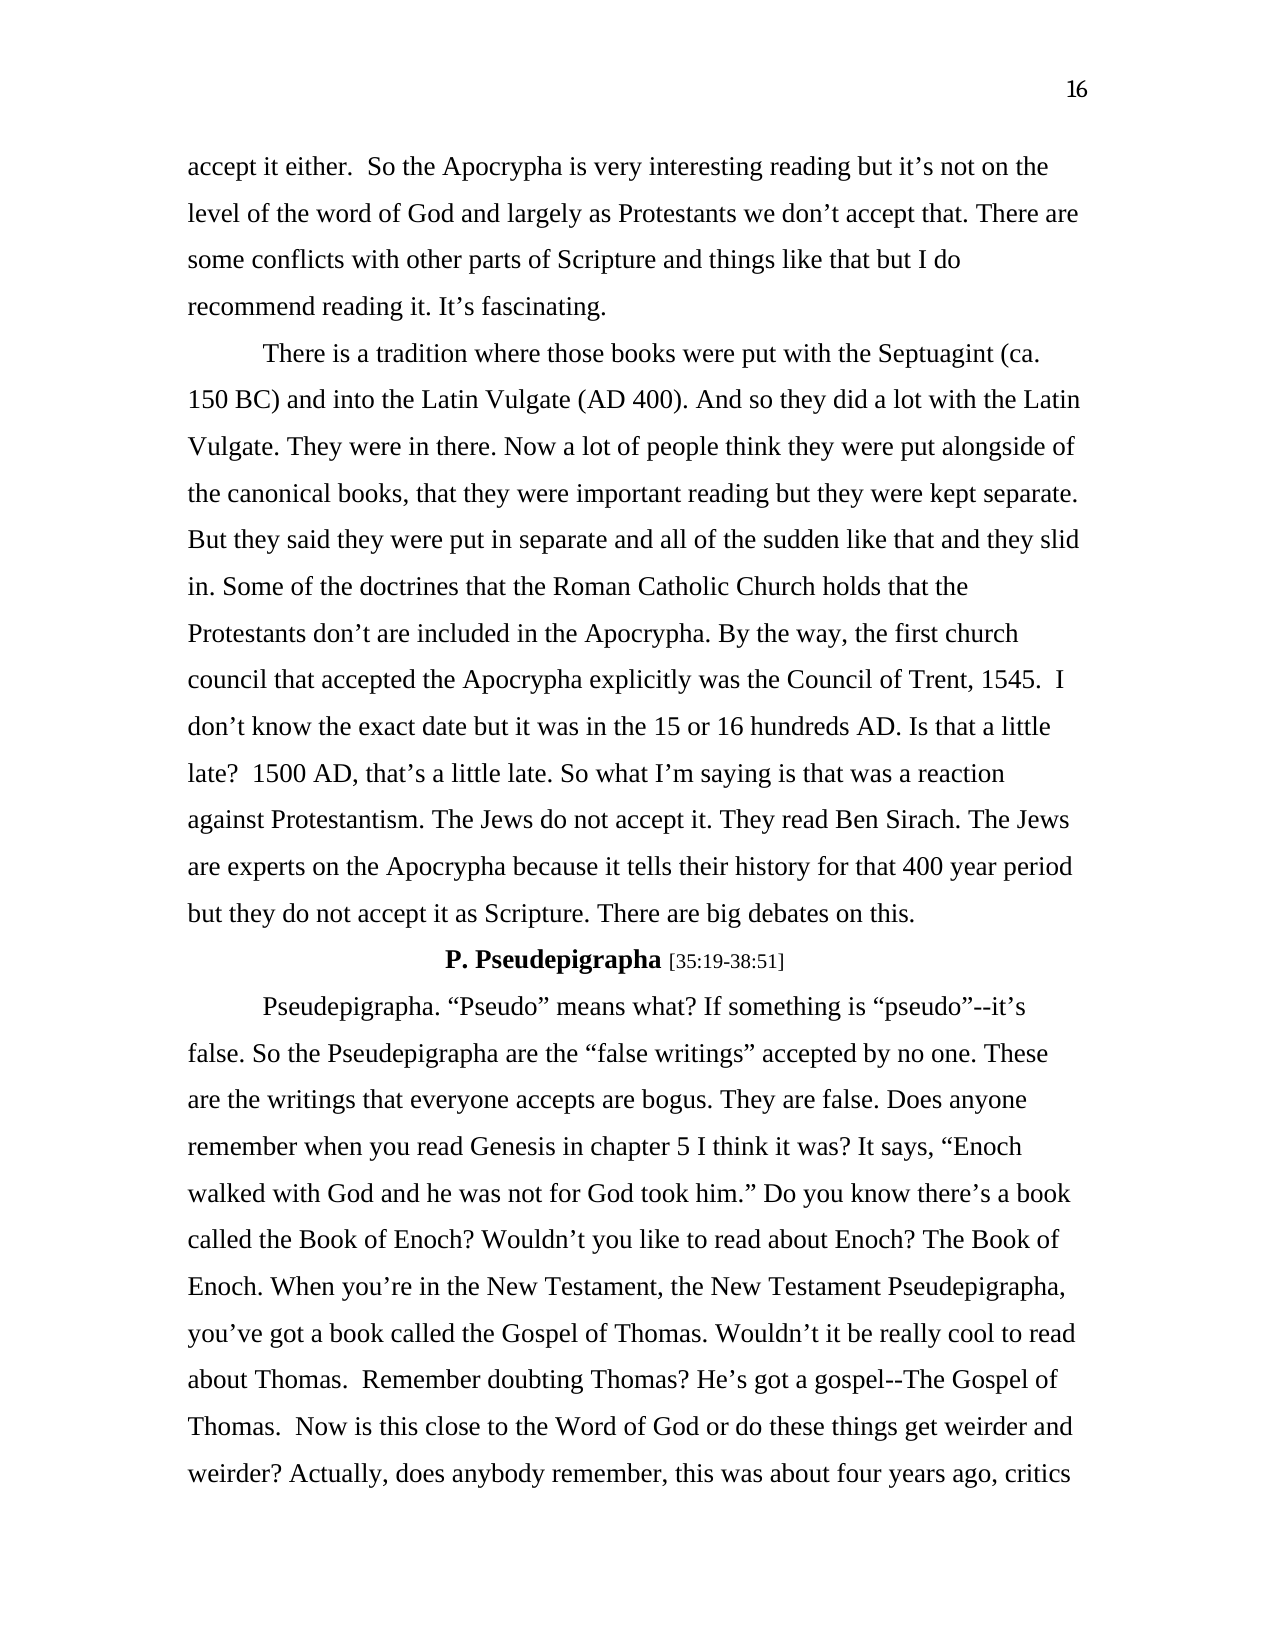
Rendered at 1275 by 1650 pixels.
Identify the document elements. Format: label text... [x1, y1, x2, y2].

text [187, 990, 1087, 1488]
text There is a tradition where those books were put with the Septuagint (ca. 150 BC) and into the Latin Vulgate (AD 400). And so they did a lot with the Latin Vulgate. They were in there. Now a lot of people think they were put alongside of the canonical books, that they were important reading but they were kept separate. But they said they were put in separate and all of the sudden like that and they slid in. Some of the doctrines that the Roman Catholic Church holds that the Protestants don’t are included in the Apocrypha. By the way, the first church council that accepted the Apocrypha explicitly was the Council of Trent, 1545. I don’t know the exact date but it was in the 15 or 16 hundreds AD. Is that a little late? 1500 AD, that’s a little late. So what I’m saying is that was a reaction against Protestantism. The Jews do not accept it. They read Ben Sirach. The Jews are experts on the Apocrypha because it tells their history for that 400 year period but they do not accept it as Scripture. There are big debates on this. [187, 337, 1087, 928]
text P. Pseudepigrapha [35:19-38:51] [187, 943, 1087, 974]
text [187, 150, 1087, 321]
